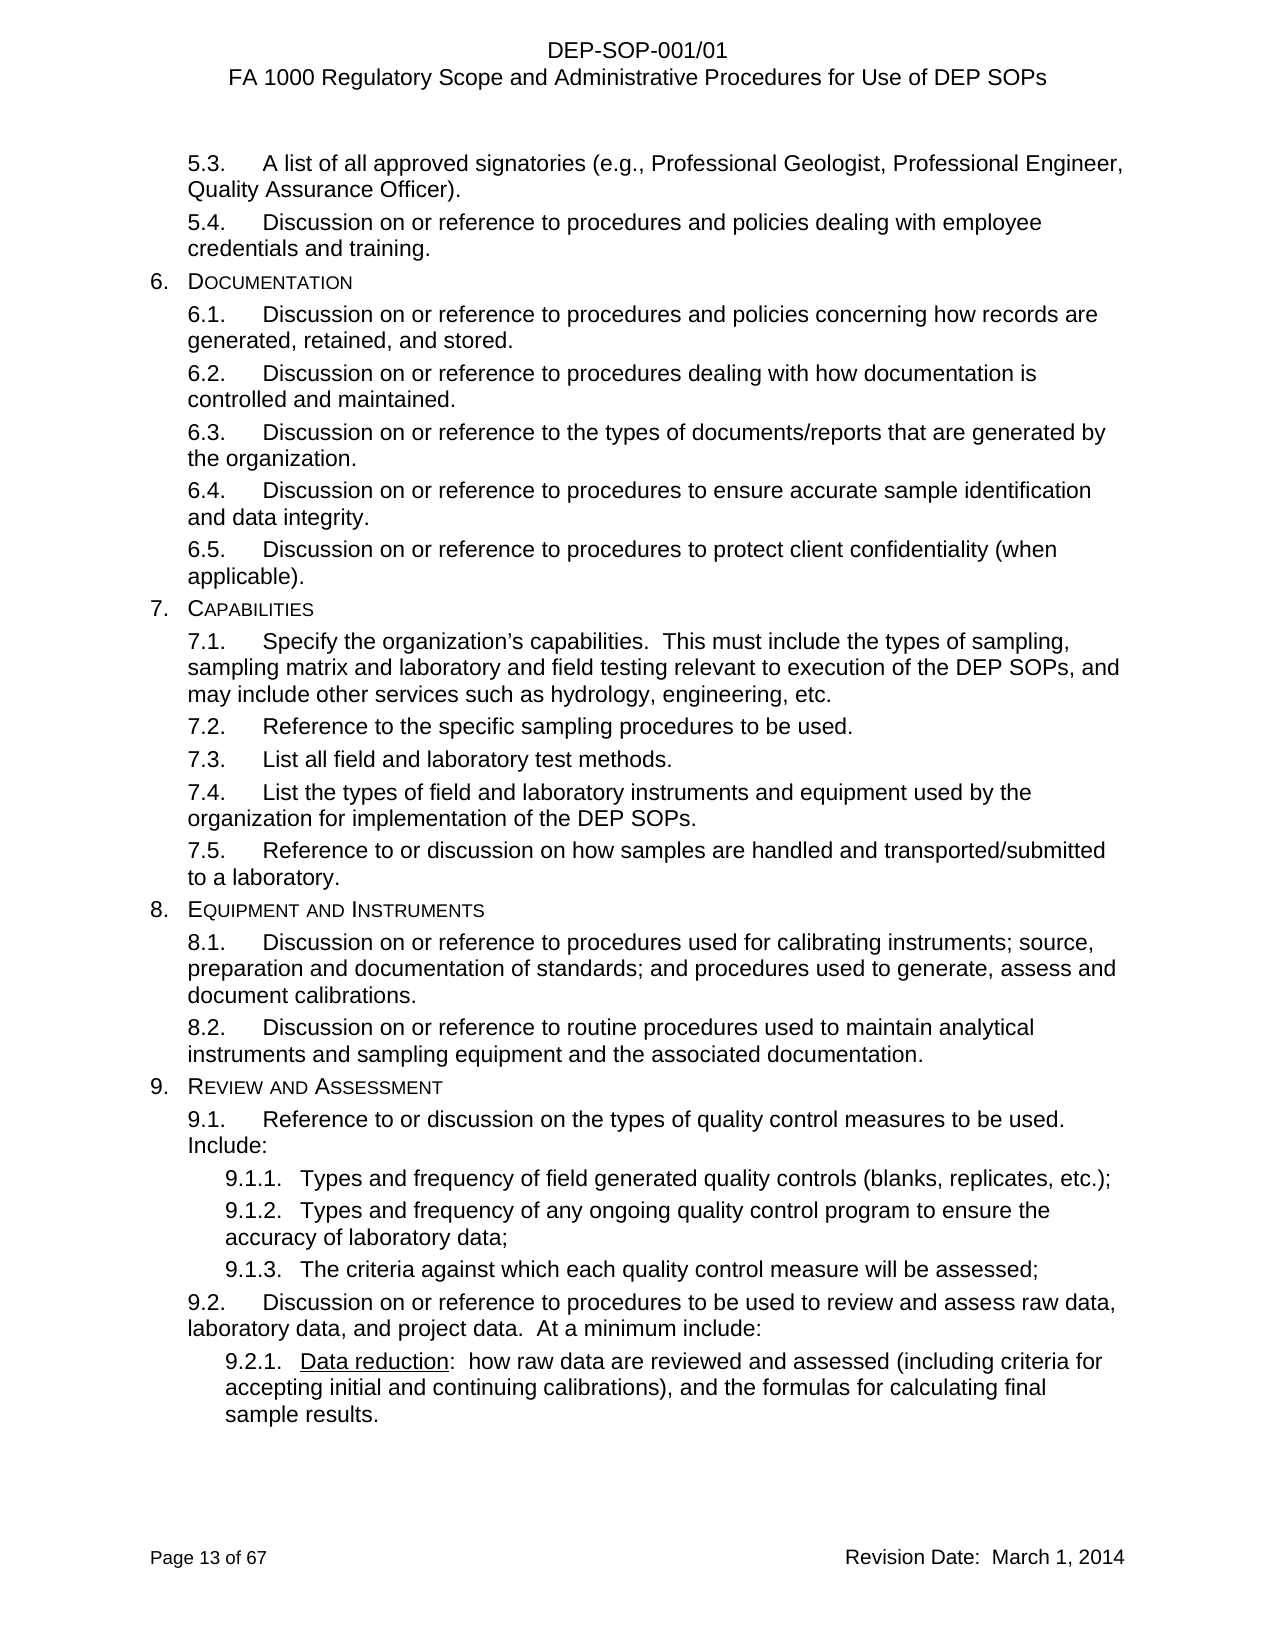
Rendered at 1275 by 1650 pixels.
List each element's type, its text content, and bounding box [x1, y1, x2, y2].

subtitle Capabilities [150, 595, 1125, 622]
subtitle Review and Assessment [150, 1073, 1125, 1099]
subtitle List all field and laboratory test methods. [187, 746, 1125, 772]
subtitle Reference to the specific sampling procedures to be used. [187, 713, 1125, 739]
subtitle Reference to or discussion on the types of quality control measures to be used. Include: [187, 1106, 1125, 1158]
subtitle Types and frequency of any ongoing quality control program to ensure the accuracy of laboratory data; [225, 1197, 1125, 1250]
subtitle Discussion on or reference to procedures to ensure accurate sample identification and data integrity. [187, 477, 1125, 530]
subtitle Data reduction: how raw data are reviewed and assessed (including criteria for accepting initial and continuing calibrations), and the formulas for calculating final sample results. [225, 1348, 1125, 1427]
subtitle Reference to or discussion on how samples are handled and transported/submitted to a laboratory. [187, 837, 1125, 890]
subtitle Discussion on or reference to procedures used for calibrating instruments; source, preparation and documentation of standards; and procedures used to generate, assess and document calibrations. [187, 929, 1125, 1008]
subtitle Types and frequency of field generated quality controls (blanks, replicates, etc.); [225, 1165, 1125, 1191]
subtitle Discussion on or reference to routine procedures used to maintain analytical instruments and sampling equipment and the associated documentation. [187, 1014, 1125, 1067]
subtitle A list of all approved signatories (e.g., Professional Geologist, Professional Engineer, Quality Assurance Officer). [187, 150, 1125, 203]
subtitle Discussion on or reference to procedures to protect client confidentiality (when applicable). [187, 536, 1125, 589]
subtitle The criteria against which each quality control measure will be assessed; [225, 1256, 1125, 1283]
subtitle Discussion on or reference to the types of documents/reports that are generated by the organization. [187, 418, 1125, 471]
subtitle Discussion on or reference to procedures to be used to review and assess raw data, laboratory data, and project data. At a minimum include: [187, 1289, 1125, 1342]
subtitle Discussion on or reference to procedures and policies concerning how records are generated, retained, and stored. [187, 301, 1125, 353]
subtitle Discussion on or reference to procedures dealing with how documentation is controlled and maintained. [187, 359, 1125, 412]
subtitle Discussion on or reference to procedures and policies dealing with employee credentials and training. [187, 209, 1125, 262]
subtitle Specify the organization’s capabilities. This must include the types of sampling, sampling matrix and laboratory and field testing relevant to execution of the DEP SOPs, and may include other services such as hydrology, engineering, etc. [187, 628, 1125, 707]
subtitle Documentation [150, 268, 1125, 294]
subtitle Equipment and Instruments [150, 896, 1125, 923]
subtitle List the types of field and laboratory instruments and equipment used by the organization for implementation of the DEP SOPs. [187, 778, 1125, 831]
